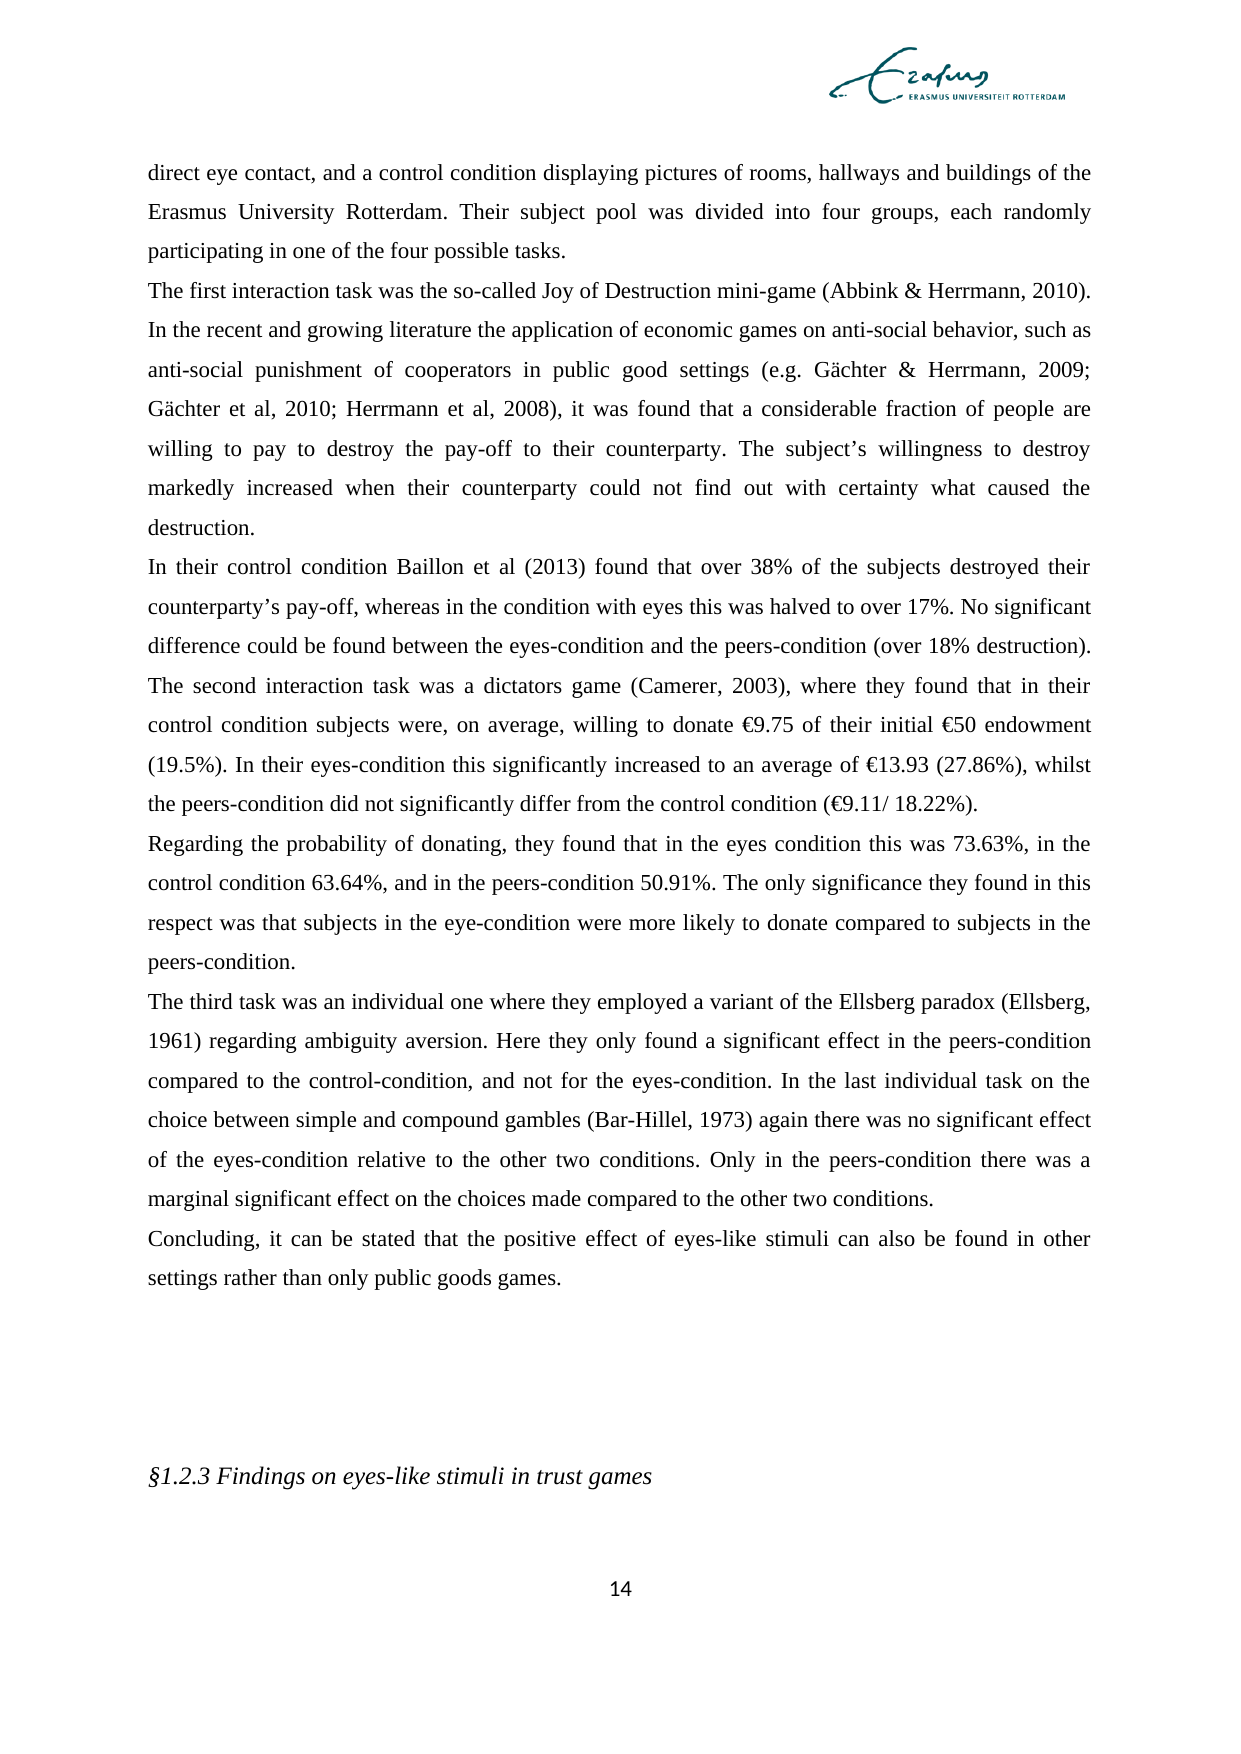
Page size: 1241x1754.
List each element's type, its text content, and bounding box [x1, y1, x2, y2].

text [148, 159, 1093, 264]
text §1.2.3 Findings on eyes-like stimuli in trust games [148, 1461, 1093, 1490]
text Regarding the probability of donating, they found that in the eyes condition this was 73.63%, in the control condition 63.64%, and in the peers-condition 50.91%. The only significance they found in this respect was that subjects in the eye-condition were more likely to donate compared to subjects in the peers-condition. [148, 830, 1093, 974]
text In their control condition Baillon et al (2013) found that over 38% of the subjects destroyed their counterparty’s pay-off, whereas in the condition with eyes this was halved to over 17%. No significant difference could be found between the eyes-condition and the peers-condition (over 18% destruction). The second interaction task was a dictators game (Camerer, 2003), where they found that in their control condition subjects were, on average, willing to donate €9.75 of their initial €50 endowment (19.5%). In their eyes-condition this significantly increased to an average of €13.93 (27.86%), whilst the peers-condition did not significantly differ from the control condition (€9.11/ 18.22%). [148, 553, 1093, 817]
picture [822, 43, 1099, 109]
text Concluding, it can be stated that the positive effect of eyes-like stimuli can also be found in other settings rather than only public goods games. [148, 1224, 1093, 1290]
text The first interaction task was the so-called Joy of Destruction mini-game (Abbink & Herrmann, 2010). In the recent and growing literature the application of economic games on anti-social behavior, such as anti-social punishment of cooperators in public good settings (e.g. Gächter & Herrmann, 2009; Gächter et al, 2010; Herrmann et al, 2008), it was found that a considerable fraction of people are willing to pay to destroy the pay-off to their counterparty. The subject’s willingness to destroy markedly increased when their counterparty could not find out with certainty what caused the destruction. [148, 277, 1093, 540]
text The third task was an individual one where they employed a variant of the Ellsberg paradox (Ellsberg, 1961) regarding ambiguity aversion. Here they only found a significant effect in the peers-condition compared to the control-condition, and not for the eyes-condition. In the last individual task on the choice between simple and compound gambles (Bar-Hillel, 1973) again there was no significant effect of the eyes-condition relative to the other two conditions. Only in the peers-condition there was a marginal significant effect on the choices made compared to the other two conditions. [148, 988, 1093, 1211]
